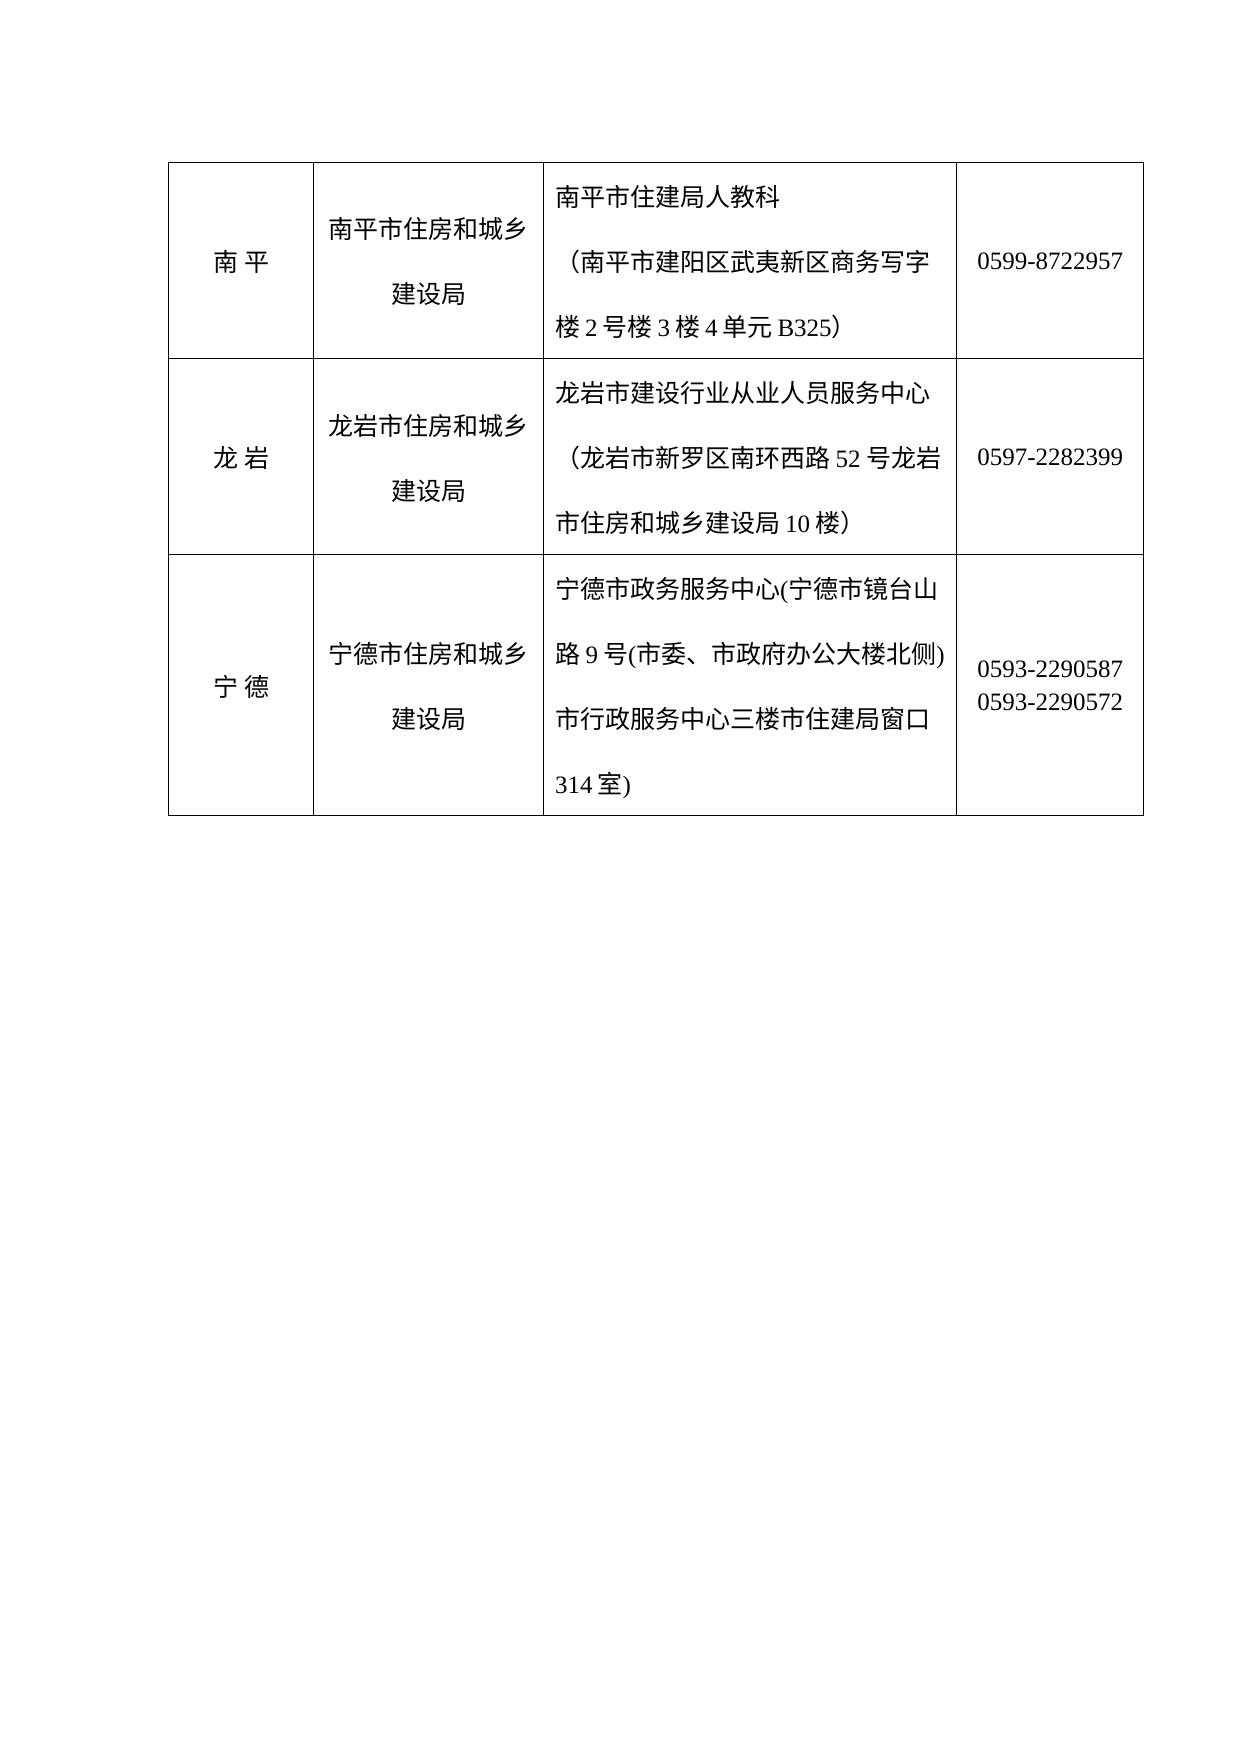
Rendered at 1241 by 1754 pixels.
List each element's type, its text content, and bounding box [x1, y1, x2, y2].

table_cell 南 平 [169, 163, 313, 358]
table_cell 0599-8722957 [957, 163, 1143, 358]
table_cell 宁德市政务服务中心(宁德市镜台山路 9号(市委、市政府办公大楼北侧)市行政服务中心三楼市住建局窗口 314室) [544, 555, 956, 815]
table_cell 0597-2282399 [957, 359, 1143, 554]
table_cell 龙岩市住房和城乡建设局 [314, 359, 543, 554]
table_cell 宁 德 [169, 555, 313, 815]
table_cell 0593-2290587 0593-2290572 [957, 555, 1143, 815]
table_cell 龙 岩 [169, 359, 313, 554]
table_cell 龙岩市建设行业从业人员服务中心（龙岩市新罗区南环西路 52 号龙岩市住房和城乡建设局10楼） [544, 359, 956, 554]
table_cell 宁德市住房和城乡建设局 [314, 555, 543, 815]
table_cell 南平市住建局人教科 （南平市建阳区武夷新区商务写字楼2号楼3楼4单元B325） [544, 163, 956, 358]
table_cell 南平市住房和城乡建设局 [314, 163, 543, 358]
